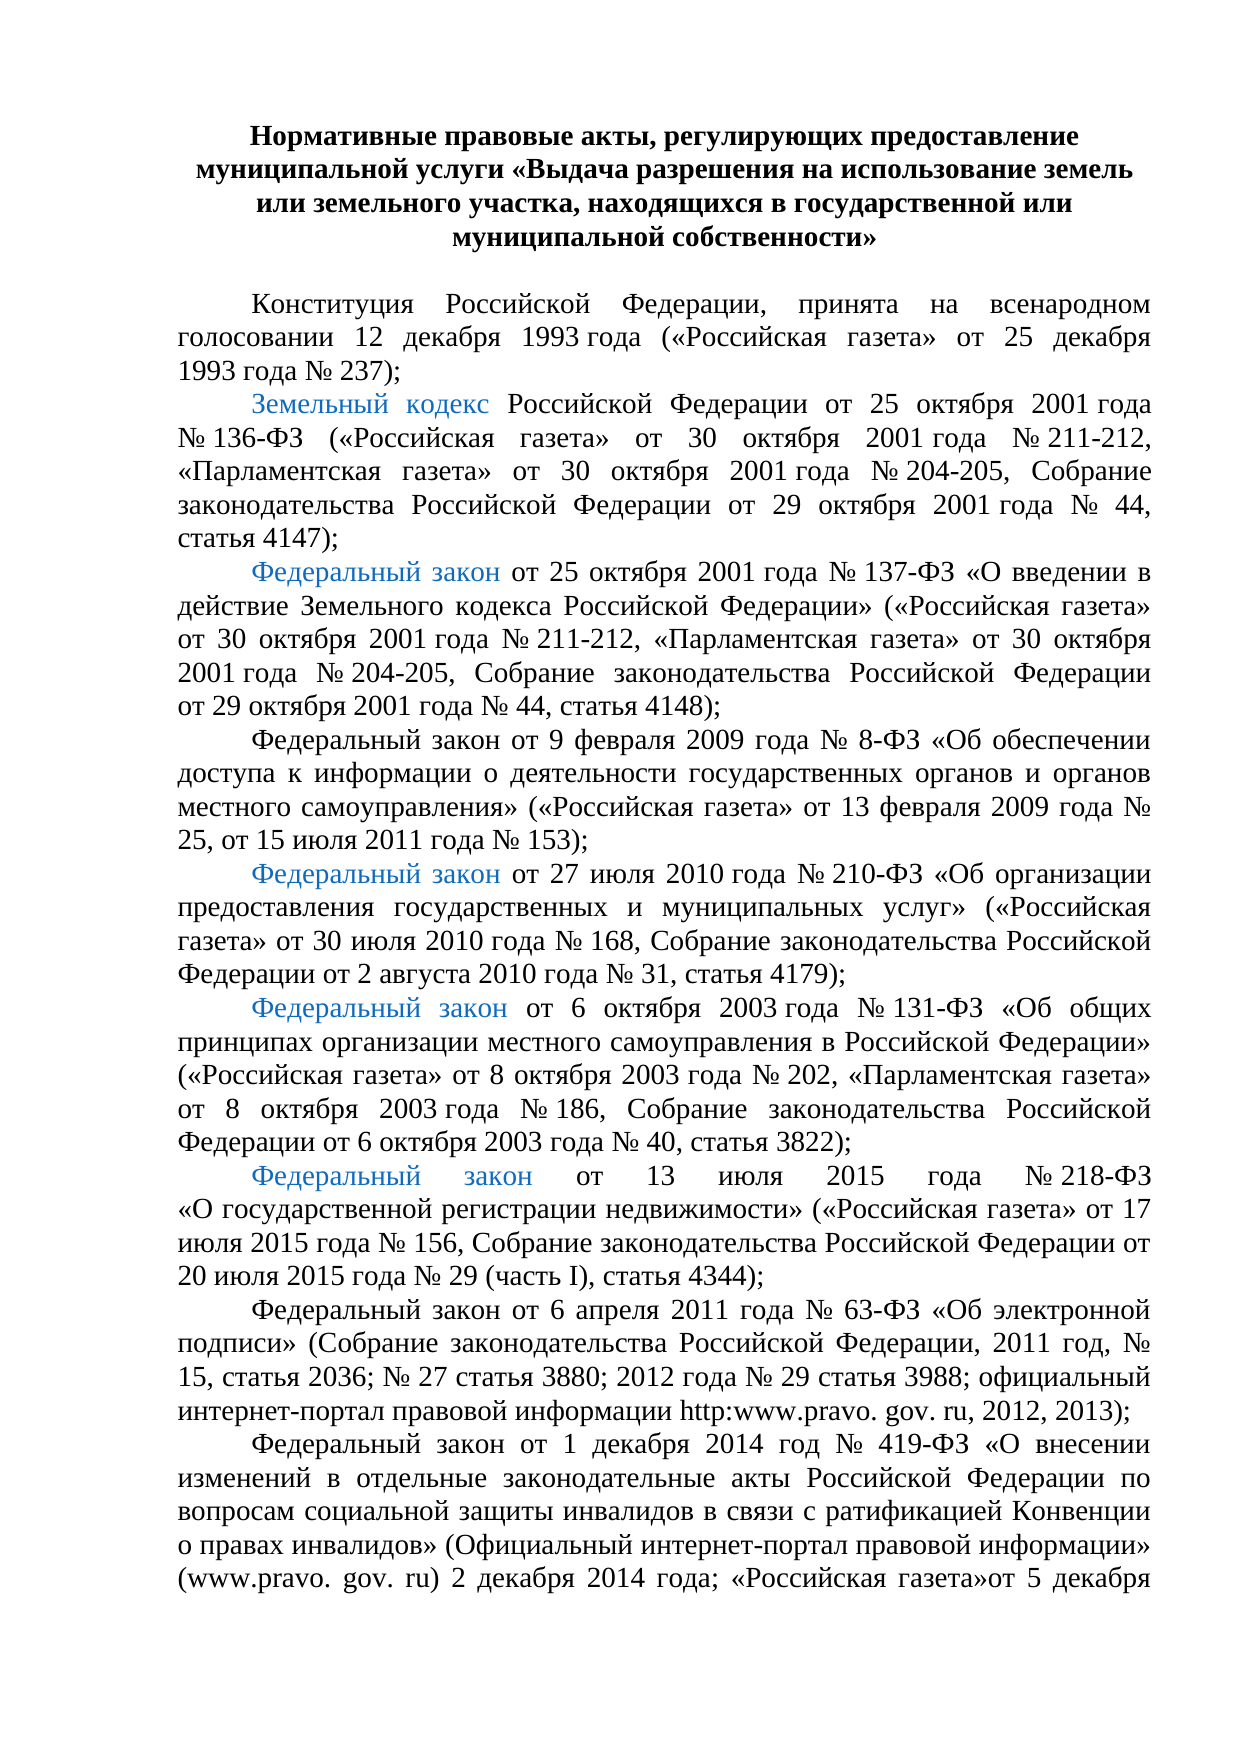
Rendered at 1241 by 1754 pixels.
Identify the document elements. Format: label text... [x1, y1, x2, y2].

text Федеральный закон от 27 июля 2010 года № 210-ФЗ «Об организации предоставления государственных и муниципальных услуг» («Российская газета» от 30 июля 2010 года № 168, Собрание законодательства Российской Федерации от 2 августа 2010 года № 31, статья 4179); [177, 856, 1152, 990]
text Земельный кодекс Российской Федерации от 25 октября 2001 года № 136-ФЗ («Российская газета» от 30 октября 2001 года № 211-212, «Парламентская газета» от 30 октября 2001 года № 204-205, Собрание законодательства Российской Федерации от 29 октября 2001 года № 44, статья 4147); [177, 386, 1152, 554]
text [177, 1426, 1152, 1594]
text Федеральный закон от 25 октября 2001 года № 137-ФЗ «О введении в действие Земельного кодекса Российской Федерации» («Российская газета» от 30 октября 2001 года № 211-212, «Парламентская газета» от 30 октября 2001 года № 204-205, Собрание законодательства Российской Федерации от 29 октября 2001 года № 44, статья 4148); [177, 554, 1152, 722]
text Федеральный закон от 9 февраля 2009 года № 8-ФЗ «Об обеспечении доступа к информации о деятельности государственных органов и органов местного самоуправления» («Российская газета» от 13 февраля 2009 года № 25, от 15 июля 2011 года № 153); [177, 722, 1152, 856]
text Федеральный закон от 13 июля 2015 года № 218-ФЗ «О государственной регистрации недвижимости» («Российская газета» от 17 июля 2015 года № 156, Собрание законодательства Российской Федерации от 20 июля 2015 года № 29 (часть I), статья 4344); [177, 1158, 1152, 1292]
text Конституция Российской Федерации, принята на всенародном голосовании 12 декабря 1993 года («Российская газета» от 25 декабря 1993 года № 237); [177, 286, 1152, 386]
text Федеральный закон от 6 октября 2003 года № 131-ФЗ «Об общих принципах организации местного самоуправления в Российской Федерации» («Российская газета» от 8 октября 2003 года № 202, «Парламентская газета» от 8 октября 2003 года № 186, Собрание законодательства Российской Федерации от 6 октября 2003 года № 40, статья 3822); [177, 990, 1152, 1158]
text Федеральный закон от 6 апреля 2011 года № 63-ФЗ «Об электронной подписи» (Собрание законодательства Российской Федерации, 2011 год, № 15, статья 2036; № 27 статья 3880; 2012 года № 29 статья 3988; официальный интернет-портал правовой информации http:www.pravo. gov. ru, 2012, 2013); [177, 1292, 1152, 1426]
text Нормативные правовые акты, регулирующих предоставление муниципальной услуги «Выдача разрешения на использование земель или земельного участка, находящихся в государственной или муниципальной собственности» [177, 118, 1152, 252]
